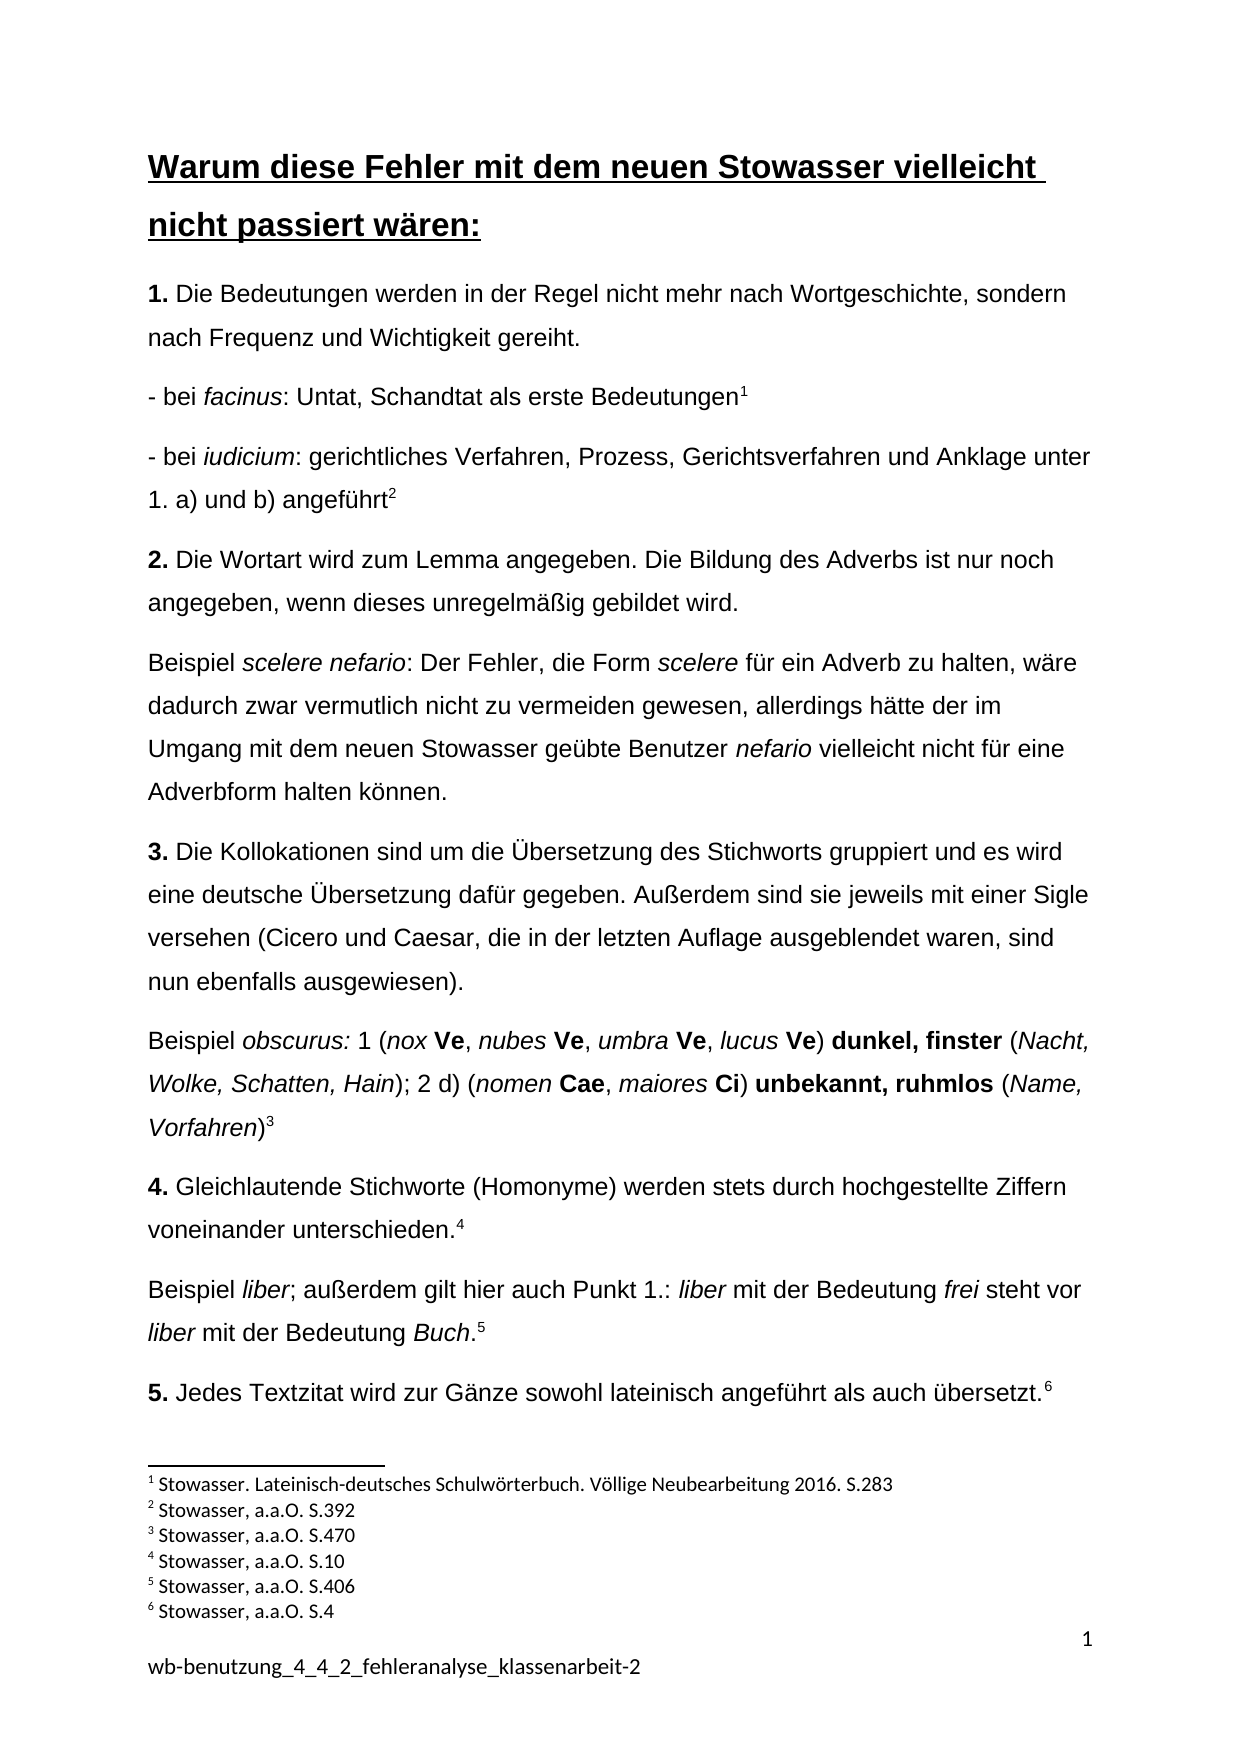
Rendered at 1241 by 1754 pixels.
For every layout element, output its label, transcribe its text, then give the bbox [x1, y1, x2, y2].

text 5. Jedes Textzitat wird zur Gänze sowohl lateinisch angeführt als auch übersetzt. [148, 1378, 1093, 1407]
text - bei iudicium: gerichtliches Verfahren, Prozess, Gerichtsverfahren und Anklage unter 1. a) und b) angeführt [148, 442, 1093, 514]
text 3. Die Kollokationen sind um die Übersetzung des Stichworts gruppiert und es wird eine deutsche Übersetzung dafür gegeben. Außerdem sind sie jeweils mit einer Sigle versehen (Cicero und Caesar, die in der letzten Auflage ausgeblendet waren, sind nun ebenfalls ausgewiesen). [148, 837, 1093, 995]
text Beispiel scelere nefario: Der Fehler, die Form scelere für ein Adverb zu halten, wäre dadurch zwar vermutlich nicht zu vermeiden gewesen, allerdings hätte der im Umgang mit dem neuen Stowasser geübte Benutzer nefario vielleicht nicht für eine Adverbform halten können. [148, 648, 1093, 806]
text Warum diese Fehler mit dem neuen Stowasser vielleicht nicht passiert wären: [148, 148, 1093, 244]
text - bei facinus: Untat, Schandtat als erste Bedeutungen [148, 382, 1093, 411]
text 2. Die Wortart wird zum Lemma angegeben. Die Bildung des Adverbs ist nur noch angegeben, wenn dieses unregelmäßig gebildet wird. [148, 545, 1093, 617]
text 4. Gleichlautende Stichworte (Homonyme) werden stets durch hochgestellte Ziffern voneinander unterschieden. [148, 1172, 1093, 1244]
text Beispiel obscurus: 1 (nox Ve, nubes Ve, umbra Ve, lucus Ve) dunkel, finster (Nacht, Wolke, Schatten, Hain); 2 d) (nomen Cae, maiores Ci) unbekannt, ruhmlos (Name, Vorfahren) [148, 1026, 1093, 1141]
text 1. Die Bedeutungen werden in der Regel nicht mehr nach Wortgeschichte, sondern nach Frequenz und Wichtigkeit gereiht. [148, 279, 1093, 351]
text Beispiel liber; außerdem gilt hier auch Punkt 1.: liber mit der Bedeutung frei steht vor liber mit der Bedeutung Buch. [148, 1275, 1093, 1347]
